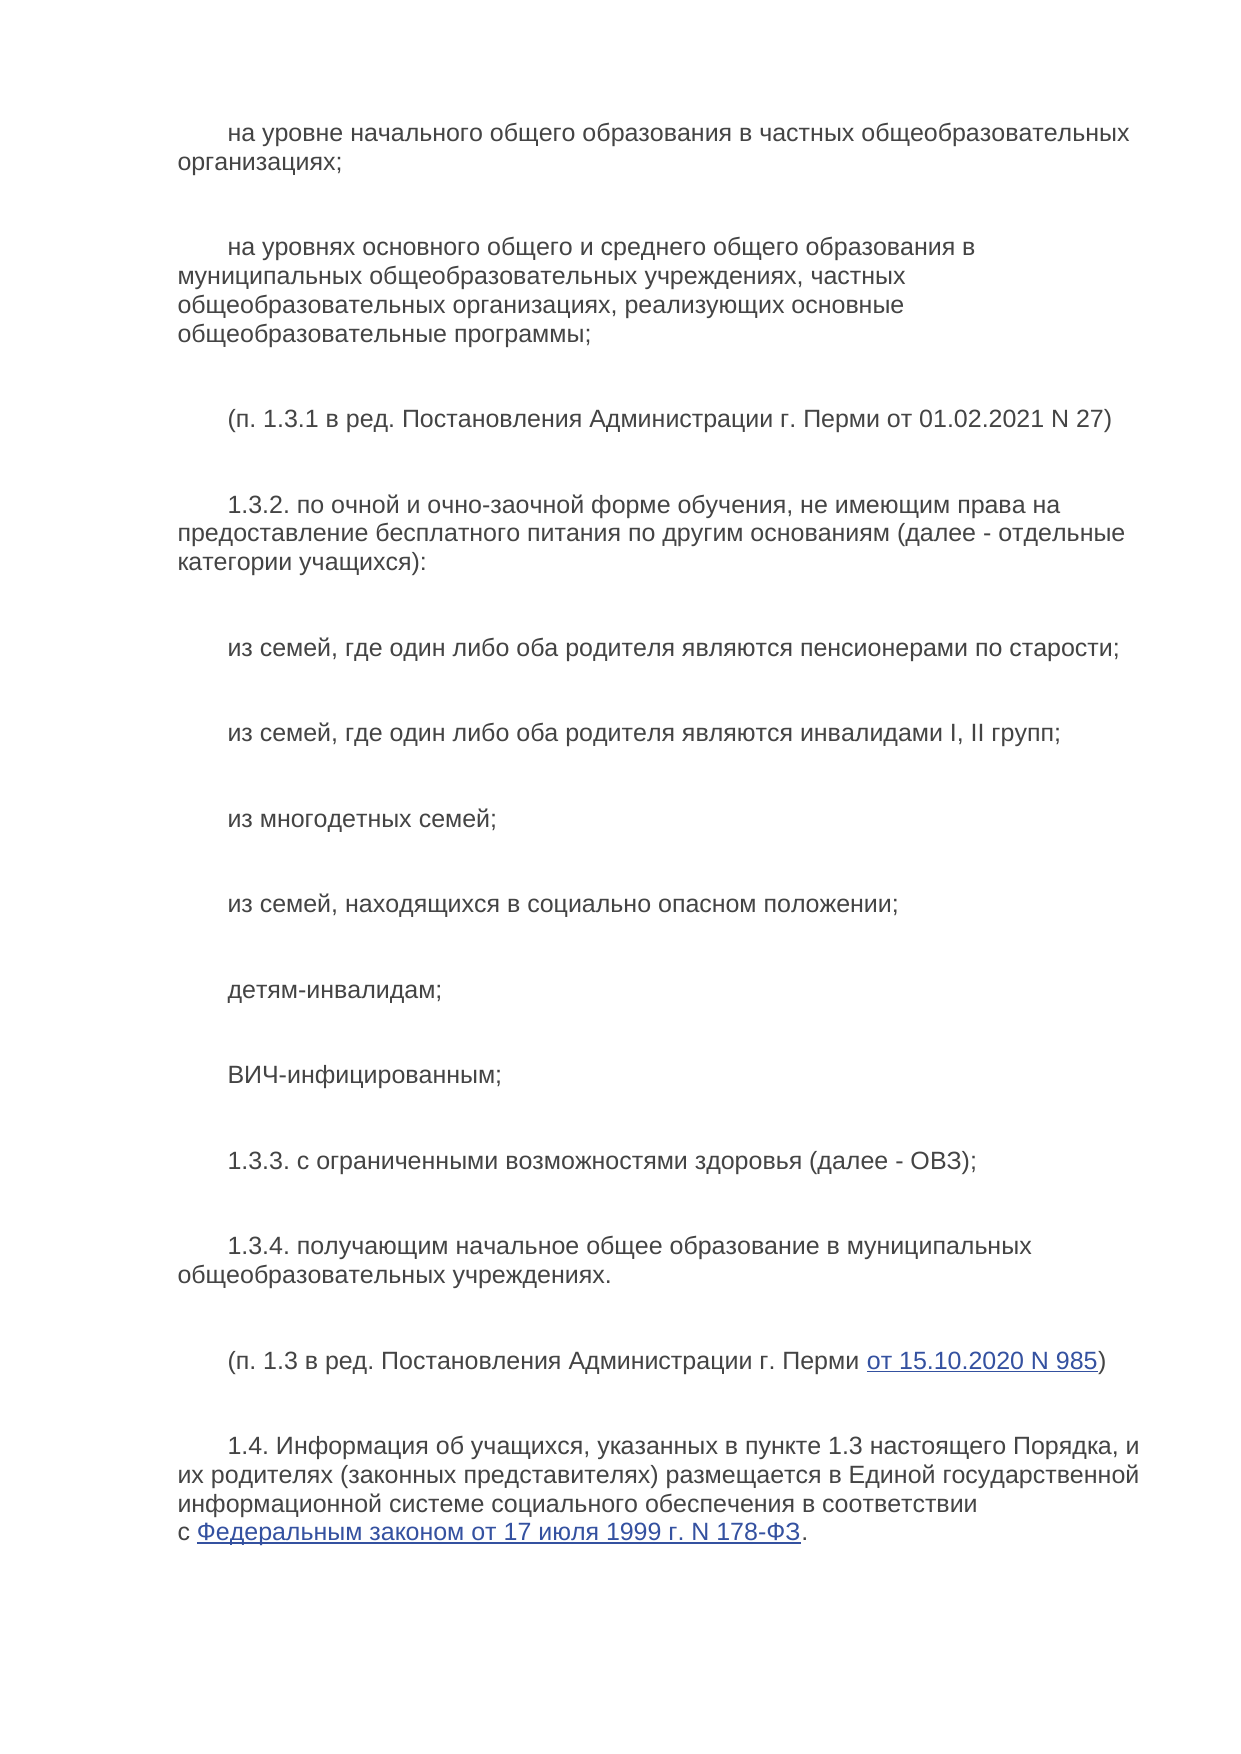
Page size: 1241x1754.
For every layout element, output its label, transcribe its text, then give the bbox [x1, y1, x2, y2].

text на уровне начального общего образования в частных общеобразовательных организациях; [177, 118, 1152, 204]
text ВИЧ-инфицированным; [177, 1060, 1152, 1117]
text 1.3.4. получающим начальное общее образование в муниципальных общеобразовательных учреждениях. [177, 1231, 1152, 1317]
text (п. 1.3 в ред. Постановления Администрации г. Перми от 15.10.2020 N 985) [177, 1346, 1152, 1402]
text 1.4. Информация об учащихся, указанных в пункте 1.3 настоящего Порядка, и их родителях (законных представителях) размещается в Единой государственной информационной системе социального обеспечения в соответствии с Федеральным законом от 17 июля 1999 г. N 178-ФЗ. [177, 1431, 1152, 1574]
text из семей, находящихся в социально опасном положении; [177, 889, 1152, 946]
text из семей, где один либо оба родителя являются пенсионерами по старости; [177, 633, 1152, 689]
text на уровнях основного общего и среднего общего образования в муниципальных общеобразовательных учреждениях, частных общеобразовательных организациях, реализующих основные общеобразовательные программы; [177, 232, 1152, 375]
text из многодетных семей; [177, 804, 1152, 861]
text (п. 1.3.1 в ред. Постановления Администрации г. Перми от 01.02.2021 N 27) [177, 404, 1152, 461]
text 1.3.2. по очной и очно-заочной форме обучения, не имеющим права на предоставление бесплатного питания по другим основаниям (далее - отдельные категории учащихся): [177, 490, 1152, 604]
text детям-инвалидам; [177, 975, 1152, 1032]
text из семей, где один либо оба родителя являются инвалидами I, II групп; [177, 718, 1152, 775]
text 1.3.3. с ограниченными возможностями здоровья (далее - ОВЗ); [177, 1146, 1152, 1203]
